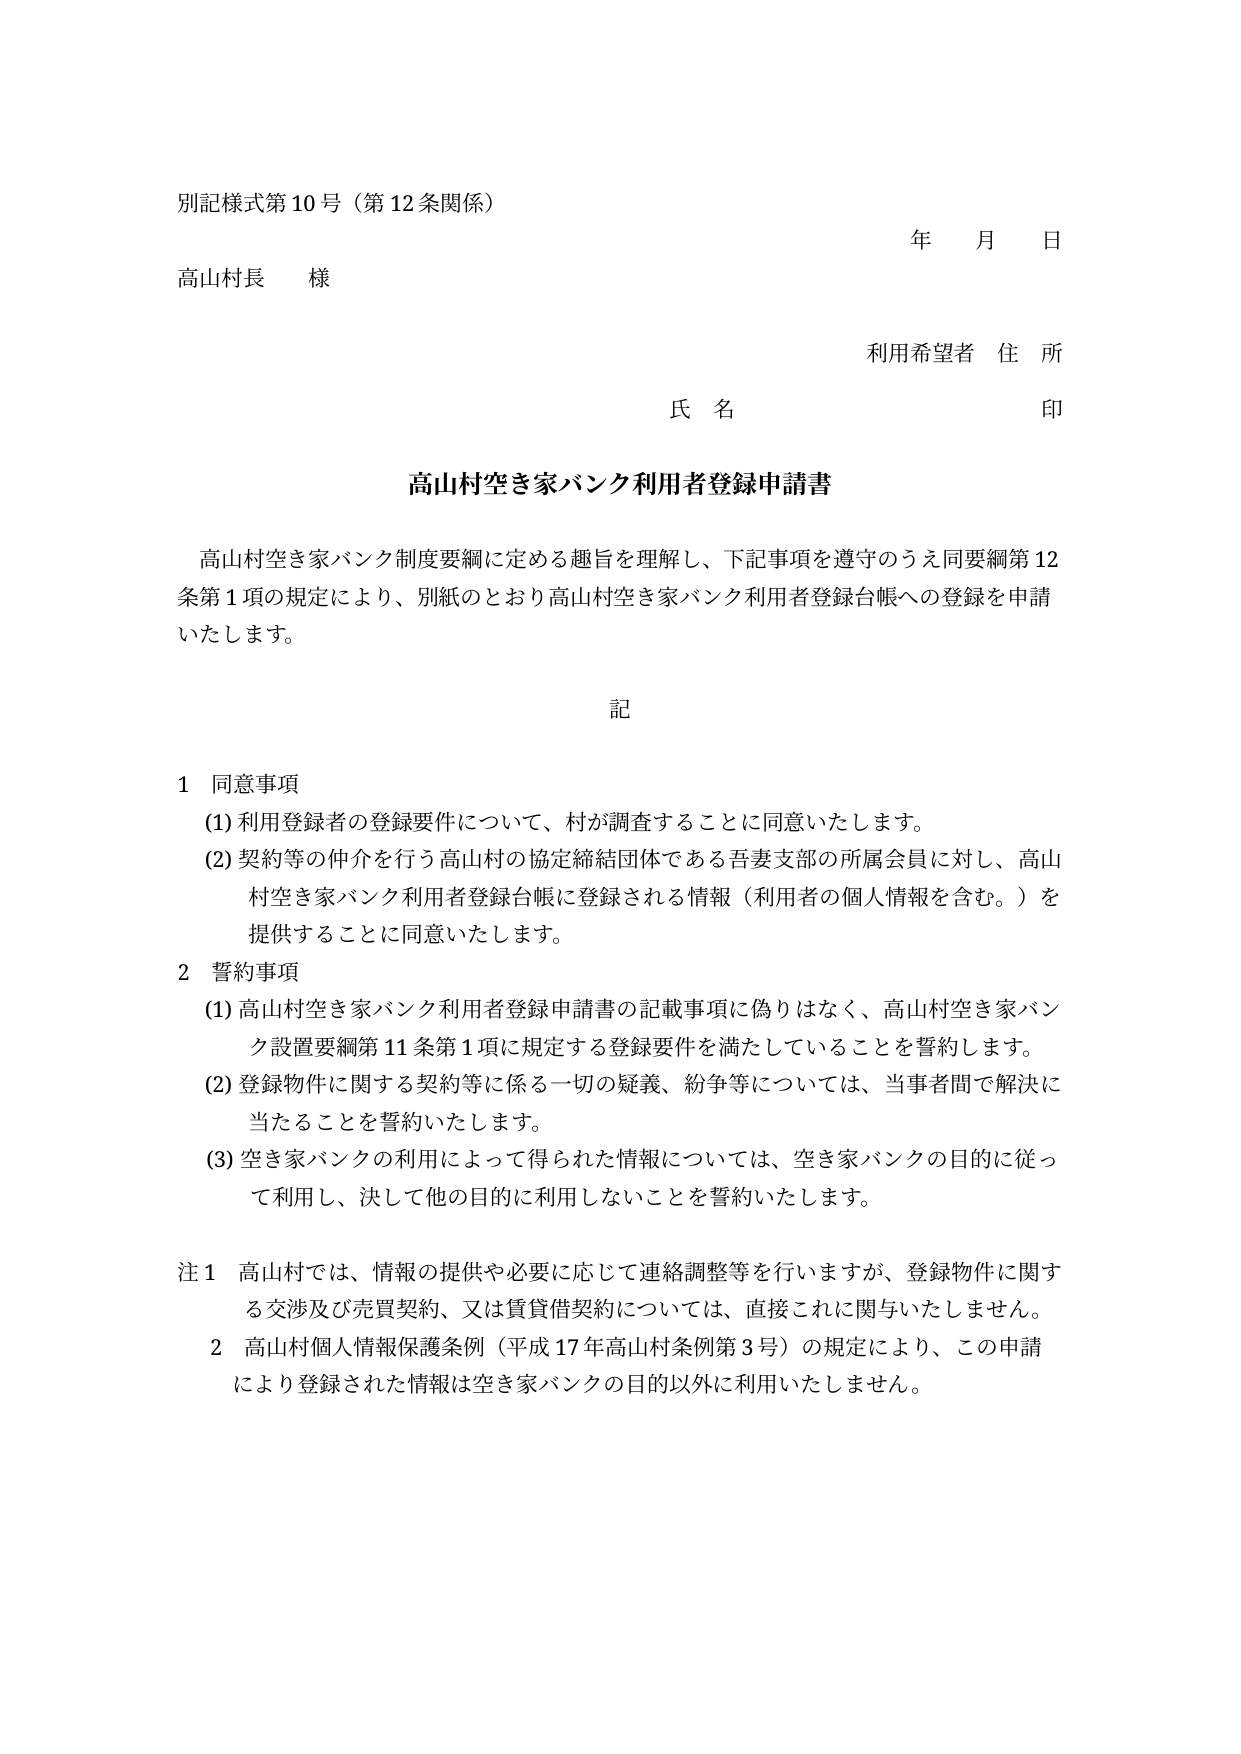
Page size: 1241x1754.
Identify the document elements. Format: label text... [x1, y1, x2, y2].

text 別記様式第10号（第12条関係） [177, 183, 1063, 221]
text (2) 契約等の仲介を行う高山村の協定締結団体である吾妻支部の所属会員に対し、高山村空き家バンク利用者登録台帳に登録される情報（利用者の個人情報を含む。）を提供することに同意いたします。 [204, 839, 1063, 952]
text 1 同意事項 [177, 764, 1063, 802]
text 注1 高山村では、情報の提供や必要に応じて連絡調整等を行いますが、登録物件に関する交渉及び売買契約、又は賃貸借契約については、直接これに関与いたしません。 [177, 1252, 1063, 1327]
text 高山村空き家バンク利用者登録申請書 [177, 464, 1063, 502]
text (2) 登録物件に関する契約等に係る一切の疑義、紛争等については、当事者間で解決に当たることを誓約いたします。 [204, 1064, 1063, 1139]
text 2 誓約事項 [177, 952, 1063, 989]
text 高山村空き家バンク制度要綱に定める趣旨を理解し、下記事項を遵守のうえ同要綱第12条第1項の規定により、別紙のとおり高山村空き家バンク利用者登録台帳への登録を申請いたします。 [177, 539, 1063, 652]
text 高山村長 様 [177, 258, 1063, 296]
subtitle 記 [177, 689, 1063, 727]
text 年 月 日 [177, 221, 1063, 258]
text 利用希望者 住 所 [177, 333, 1063, 371]
text 2 高山村個人情報保護条例（平成17年高山村条例第3号）の規定により、この申請により登録された情報は空き家バンクの目的以外に利用いたしません。 [210, 1327, 1063, 1402]
text (1) 利用登録者の登録要件について、村が調査することに同意いたします。 [204, 802, 1063, 839]
text 氏 名 印 [177, 389, 1063, 427]
text (3) 空き家バンクの利用によって得られた情報については、空き家バンクの目的に従って利用し、決して他の目的に利用しないことを誓約いたします。 [206, 1139, 1063, 1214]
text (1) 高山村空き家バンク利用者登録申請書の記載事項に偽りはなく、高山村空き家バンク設置要綱第11条第1項に規定する登録要件を満たしていることを誓約します。 [204, 989, 1063, 1064]
